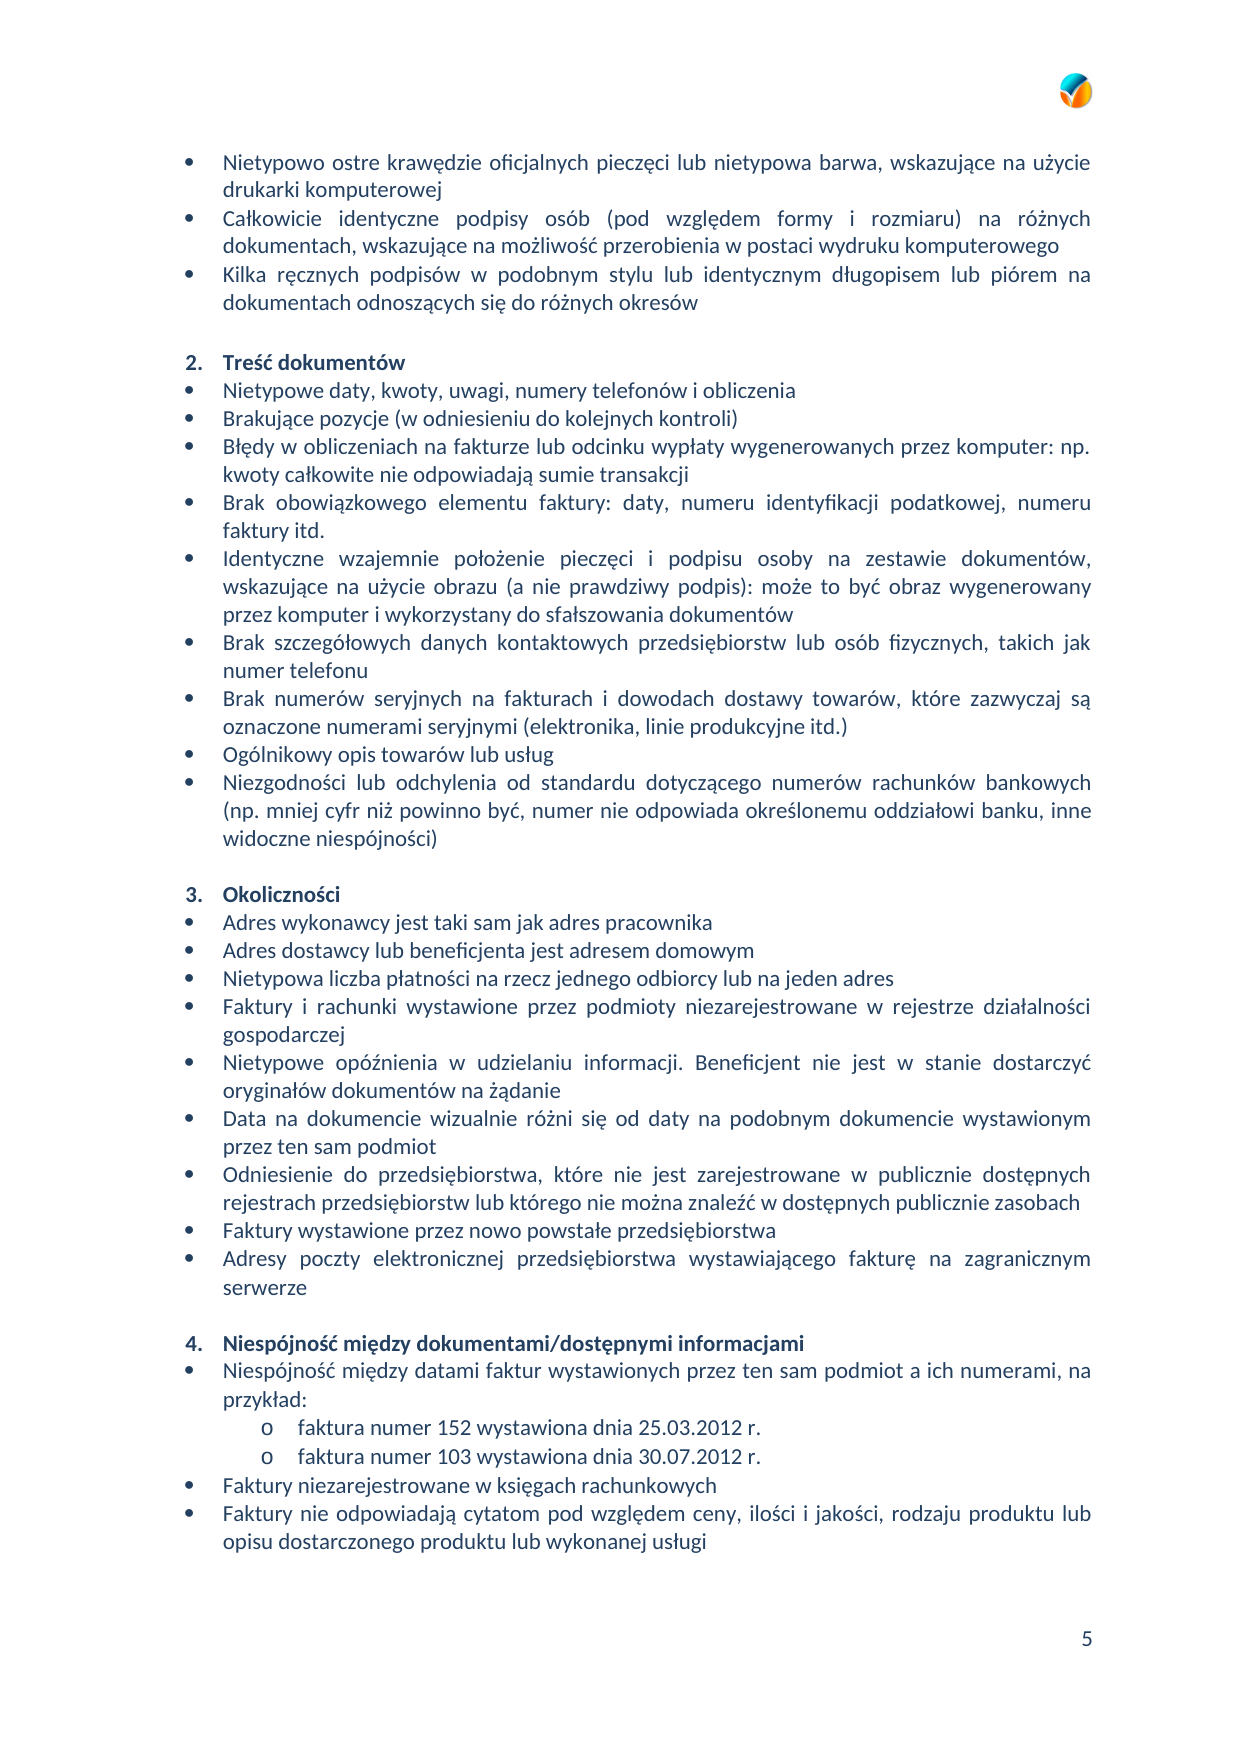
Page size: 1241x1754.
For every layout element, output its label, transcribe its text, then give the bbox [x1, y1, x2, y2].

list Brak numerów seryjnych na fakturach i dowodach dostawy towarów, które zazwyczaj są oznaczone numerami seryjnymi (elektronika, linie produkcyjne itd.) [185, 684, 1093, 740]
list Treść dokumentów [185, 348, 1093, 376]
list Brak szczegółowych danych kontaktowych przedsiębiorstw lub osób fizycznych, takich jak numer telefonu [185, 628, 1093, 684]
list Odniesienie do przedsiębiorstwa, które nie jest zarejestrowane w publicznie dostępnych rejestrach przedsiębiorstw lub którego nie można znaleźć w dostępnych publicznie zasobach [185, 1161, 1093, 1217]
list faktura numer 103 wystawiona dnia 30.07.2012 r. [260, 1442, 1093, 1471]
list Nietypowe opóźnienia w udzielaniu informacji. Beneficjent nie jest w stanie dostarczyć oryginałów dokumentów na żądanie [185, 1048, 1093, 1104]
list Ogólnikowy opis towarów lub usług [185, 740, 1093, 768]
list Data na dokumencie wizualnie różni się od daty na podobnym dokumencie wystawionym przez ten sam podmiot [185, 1104, 1093, 1161]
list Faktury wystawione przez nowo powstałe przedsiębiorstwa [185, 1217, 1093, 1244]
list Błędy w obliczeniach na fakturze lub odcinku wypłaty wygenerowanych przez komputer: np. kwoty całkowite nie odpowiadają sumie transakcji [185, 432, 1093, 488]
list faktura numer 152 wystawiona dnia 25.03.2012 r. [260, 1413, 1093, 1442]
list Brakujące pozycje (w odniesieniu do kolejnych kontroli) [185, 404, 1093, 432]
list Adresy poczty elektronicznej przedsiębiorstwa wystawiającego fakturę na zagranicznym serwerze [185, 1244, 1093, 1301]
list Faktury niezarejestrowane w księgach rachunkowych [185, 1471, 1093, 1499]
list Kilka ręcznych podpisów w podobnym stylu lub identycznym długopisem lub piórem na dokumentach odnoszących się do różnych okresów [185, 260, 1093, 316]
list Adres wykonawcy jest taki sam jak adres pracownika [185, 908, 1093, 936]
picture [1060, 73, 1093, 109]
list Adres dostawcy lub beneficjenta jest adresem domowym [185, 936, 1093, 964]
list Niespójność między datami faktur wystawionych przez ten sam podmiot a ich numerami, na przykład: [185, 1357, 1093, 1413]
list Nietypowo ostre krawędzie oficjalnych pieczęci lub nietypowa barwa, wskazujące na użycie drukarki komputerowej [185, 148, 1093, 204]
list Niespójność między dokumentami/dostępnymi informacjami [185, 1329, 1093, 1357]
list Okoliczności [185, 880, 1093, 908]
list Niezgodności lub odchylenia od standardu dotyczącego numerów rachunków bankowych (np. mniej cyfr niż powinno być, numer nie odpowiada określonemu oddziałowi banku, inne widoczne niespójności) [185, 768, 1093, 852]
list Faktury nie odpowiadają cytatom pod względem ceny, ilości i jakości, rodzaju produktu lub opisu dostarczonego produktu lub wykonanej usługi [185, 1499, 1093, 1555]
list Identyczne wzajemnie położenie pieczęci i podpisu osoby na zestawie dokumentów, wskazujące na użycie obrazu (a nie prawdziwy podpis): może to być obraz wygenerowany przez komputer i wykorzystany do sfałszowania dokumentów [185, 544, 1093, 628]
list Całkowicie identyczne podpisy osób (pod względem formy i rozmiaru) na różnych dokumentach, wskazujące na możliwość przerobienia w postaci wydruku komputerowego [185, 204, 1093, 260]
list Brak obowiązkowego elementu faktury: daty, numeru identyfikacji podatkowej, numeru faktury itd. [185, 488, 1093, 544]
list Nietypowa liczba płatności na rzecz jednego odbiorcy lub na jeden adres [185, 964, 1093, 992]
list Nietypowe daty, kwoty, uwagi, numery telefonów i obliczenia [185, 376, 1093, 404]
list Faktury i rachunki wystawione przez podmioty niezarejestrowane w rejestrze działalności gospodarczej [185, 992, 1093, 1048]
